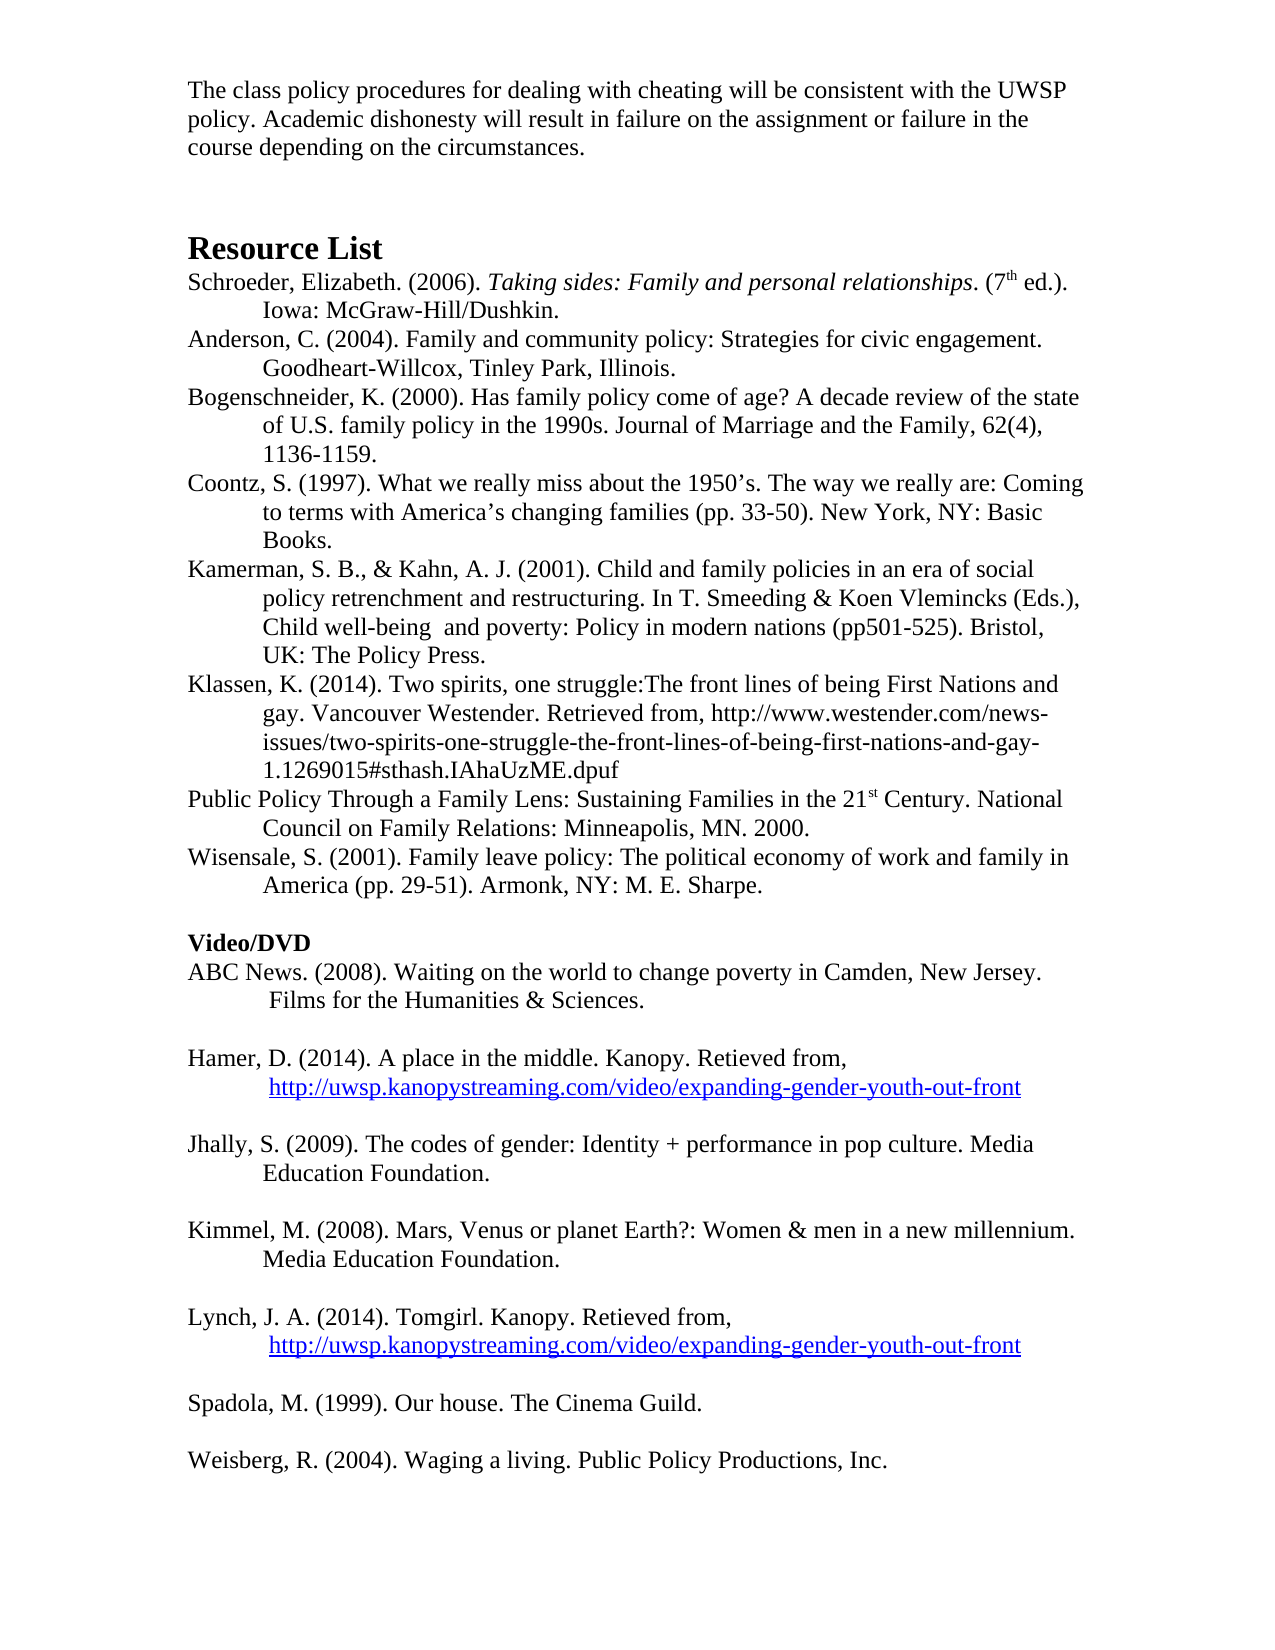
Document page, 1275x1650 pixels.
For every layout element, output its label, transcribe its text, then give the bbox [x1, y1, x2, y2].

text of U.S. family policy in the 1990s. Journal of Marriage and the Family, 62(4), [187, 410, 1087, 439]
text Bogenschneider, K. (2000). Has family policy come of age? A decade review of the state [187, 382, 1087, 410]
text Kimmel, M. (2008). Mars, Venus or planet Earth?: Women & men in a new millennium. [187, 1215, 1087, 1244]
text Lynch, J. A. (2014). Tomgirl. Kanopy. Retieved from, [187, 1302, 1087, 1330]
text Books. [187, 525, 1087, 554]
text Jhally, S. (2009). The codes of gender: Identity + performance in pop culture. Media [187, 1129, 1087, 1158]
text http://uwsp.kanopystreaming.com/video/expanding-gender-youth-out-front [187, 1330, 1087, 1359]
text Media Education Foundation. [187, 1244, 1087, 1273]
text Klassen, K. (2014). Two spirits, one struggle:The front lines of being First Nations and [187, 669, 1087, 698]
text gay. Vancouver Westender. Retrieved from, http://www.westender.com/news-issues/two-spirits-one-struggle-the-front-lines-of-being-first-nations-and-gay-1.1269015#sthash.IAhaUzME.dpuf [262, 698, 1087, 784]
text policy retrenchment and restructuring. In T. Smeeding & Koen Vlemincks (Eds.), Child well-being and poverty: Policy in modern nations (pp501-525). Bristol, UK: The Policy Press. [262, 583, 1087, 669]
text Spadola, M. (1999). Our house. The Cinema Guild. [187, 1388, 1087, 1417]
text to terms with America’s changing families (pp. 33-50). New York, NY: Basic [187, 497, 1087, 525]
text Hamer, D. (2014). A place in the middle. Kanopy. Retieved from, [187, 1043, 1087, 1072]
text Education Foundation. [187, 1158, 1087, 1187]
text Goodheart-Willcox, Tinley Park, Illinois. [187, 353, 1087, 382]
text Resource List [187, 228, 1087, 267]
text Public Policy Through a Family Lens: Sustaining Families in the 21st Century. National Council on Family Relations: Minneapolis, MN. 2000. [187, 784, 1087, 842]
text Weisberg, R. (2004). Waging a living. Public Policy Productions, Inc. [187, 1445, 1087, 1474]
text The class policy procedures for dealing with cheating will be consistent with the UWSP policy. Academic dishonesty will result in failure on the assignment or failure in the course depending on the circumstances. [187, 75, 1087, 161]
text Kamerman, S. B., & Kahn, A. J. (2001). Child and family policies in an era of social [187, 554, 1087, 583]
text ABC News. (2008). Waiting on the world to change poverty in Camden, New Jersey. [187, 957, 1087, 985]
text Anderson, C. (2004). Family and community policy: Strategies for civic engagement. [187, 324, 1087, 353]
text Wisensale, S. (2001). Family leave policy: The political economy of work and family in America (pp. 29-51). Armonk, NY: M. E. Sharpe. [187, 842, 1087, 899]
text 1136-1159. [187, 439, 1087, 468]
text Video/DVD [187, 928, 1087, 957]
text http://uwsp.kanopystreaming.com/video/expanding-gender-youth-out-front [187, 1072, 1087, 1100]
text Schroeder, Elizabeth. (2006). Taking sides: Family and personal relationships. (7th ed.). Iowa: McGraw-Hill/Dushkin. [187, 267, 1087, 324]
text Films for the Humanities & Sciences. [187, 985, 1087, 1014]
text Coontz, S. (1997). What we really miss about the 1950’s. The way we really are: Coming [187, 468, 1087, 497]
